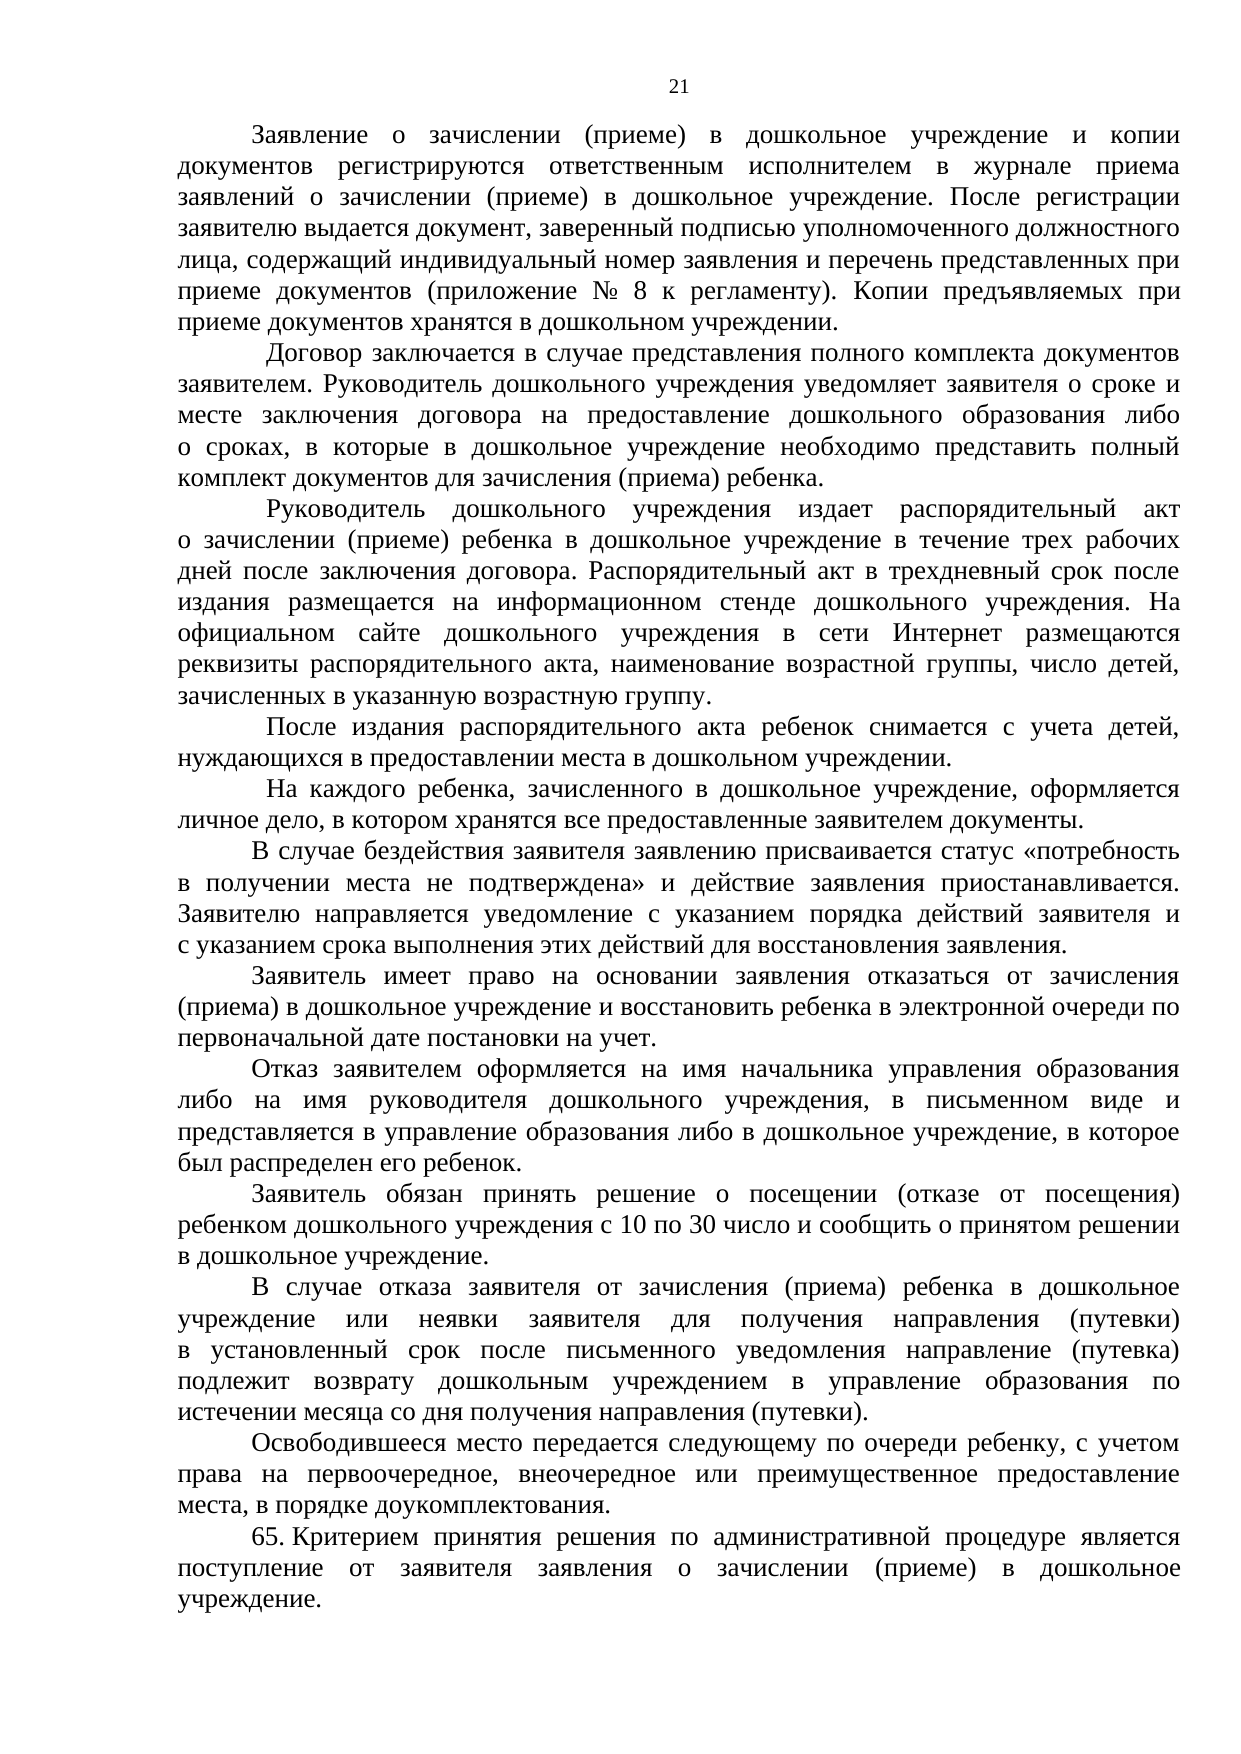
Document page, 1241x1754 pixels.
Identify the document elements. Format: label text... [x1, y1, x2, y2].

text Отказ заявителем оформляется на имя начальника управления образования либо на имя руководителя дошкольного учреждения, в письменном виде и представляется в управление образования либо в дошкольное учреждение, в которое был распределен его ребенок. [177, 1052, 1181, 1177]
text На каждого ребенка, зачисленного в дошкольное учреждение, оформляется личное дело, в котором хранятся все предоставленные заявителем документы. [177, 772, 1181, 834]
text В случае отказа заявителя от зачисления (приема) ребенка в дошкольное учреждение или неявки заявителя для получения направления (путевки) в установленный срок после письменного уведомления направление (путевка) подлежит возврату дошкольным учреждением в управление образования по истечении месяца со дня получения направления (путевки). [177, 1271, 1181, 1426]
text После издания распорядительного акта ребенок снимается с учета детей, нуждающихся в предоставлении места в дошкольном учреждении. [177, 710, 1181, 772]
text Заявитель обязан принять решение о посещении (отказе от посещения) ребенком дошкольного учреждения с 10 по 30 число и сообщить о принятом решении в дошкольное учреждение. [177, 1177, 1181, 1271]
text Договор заключается в случае представления полного комплекта документов заявителем. Руководитель дошкольного учреждения уведомляет заявителя о сроке и месте заключения договора на предоставление дошкольного образования либо о сроках, в которые в дошкольное учреждение необходимо представить полный комплект документов для зачисления (приема) ребенка. [177, 336, 1181, 492]
text 65. Критерием принятия решения по административной процедуре является поступление от заявителя заявления о зачислении (приеме) в дошкольное учреждение. [177, 1520, 1181, 1613]
text В случае бездействия заявителя заявлению присваивается статус «потребность в получении места не подтверждена» и действие заявления приостанавливается. Заявителю направляется уведомление с указанием порядка действий заявителя и с указанием срока выполнения этих действий для восстановления заявления. [177, 834, 1181, 959]
text Освободившееся место передается следующему по очереди ребенку, с учетом права на первоочередное, внеочередное или преимущественное предоставление места, в порядке доукомплектования. [177, 1426, 1181, 1520]
text Заявитель имеет право на основании заявления отказаться от зачисления (приема) в дошкольное учреждение и восстановить ребенка в электронной очереди по первоначальной дате постановки на учет. [177, 959, 1181, 1052]
text Руководитель дошкольного учреждения издает распорядительный акт о зачислении (приеме) ребенка в дошкольное учреждение в течение трех рабочих дней после заключения договора. Распорядительный акт в трехдневный срок после издания размещается на информационном стенде дошкольного учреждения. На официальном сайте дошкольного учреждения в сети Интернет размещаются реквизиты распорядительного акта, наименование возрастной группы, число детей, зачисленных в указанную возрастную группу. [177, 492, 1181, 710]
text Заявление о зачислении (приеме) в дошкольное учреждение и копии документов регистрируются ответственным исполнителем в журнале приема заявлений о зачислении (приеме) в дошкольное учреждение. После регистрации заявителю выдается документ, заверенный подписью уполномоченного должностного лица, содержащий индивидуальный номер заявления и перечень представленных при приеме документов (приложение № 8 к регламенту). Копии предъявляемых при приеме документов хранятся в дошкольном учреждении. [177, 118, 1181, 336]
